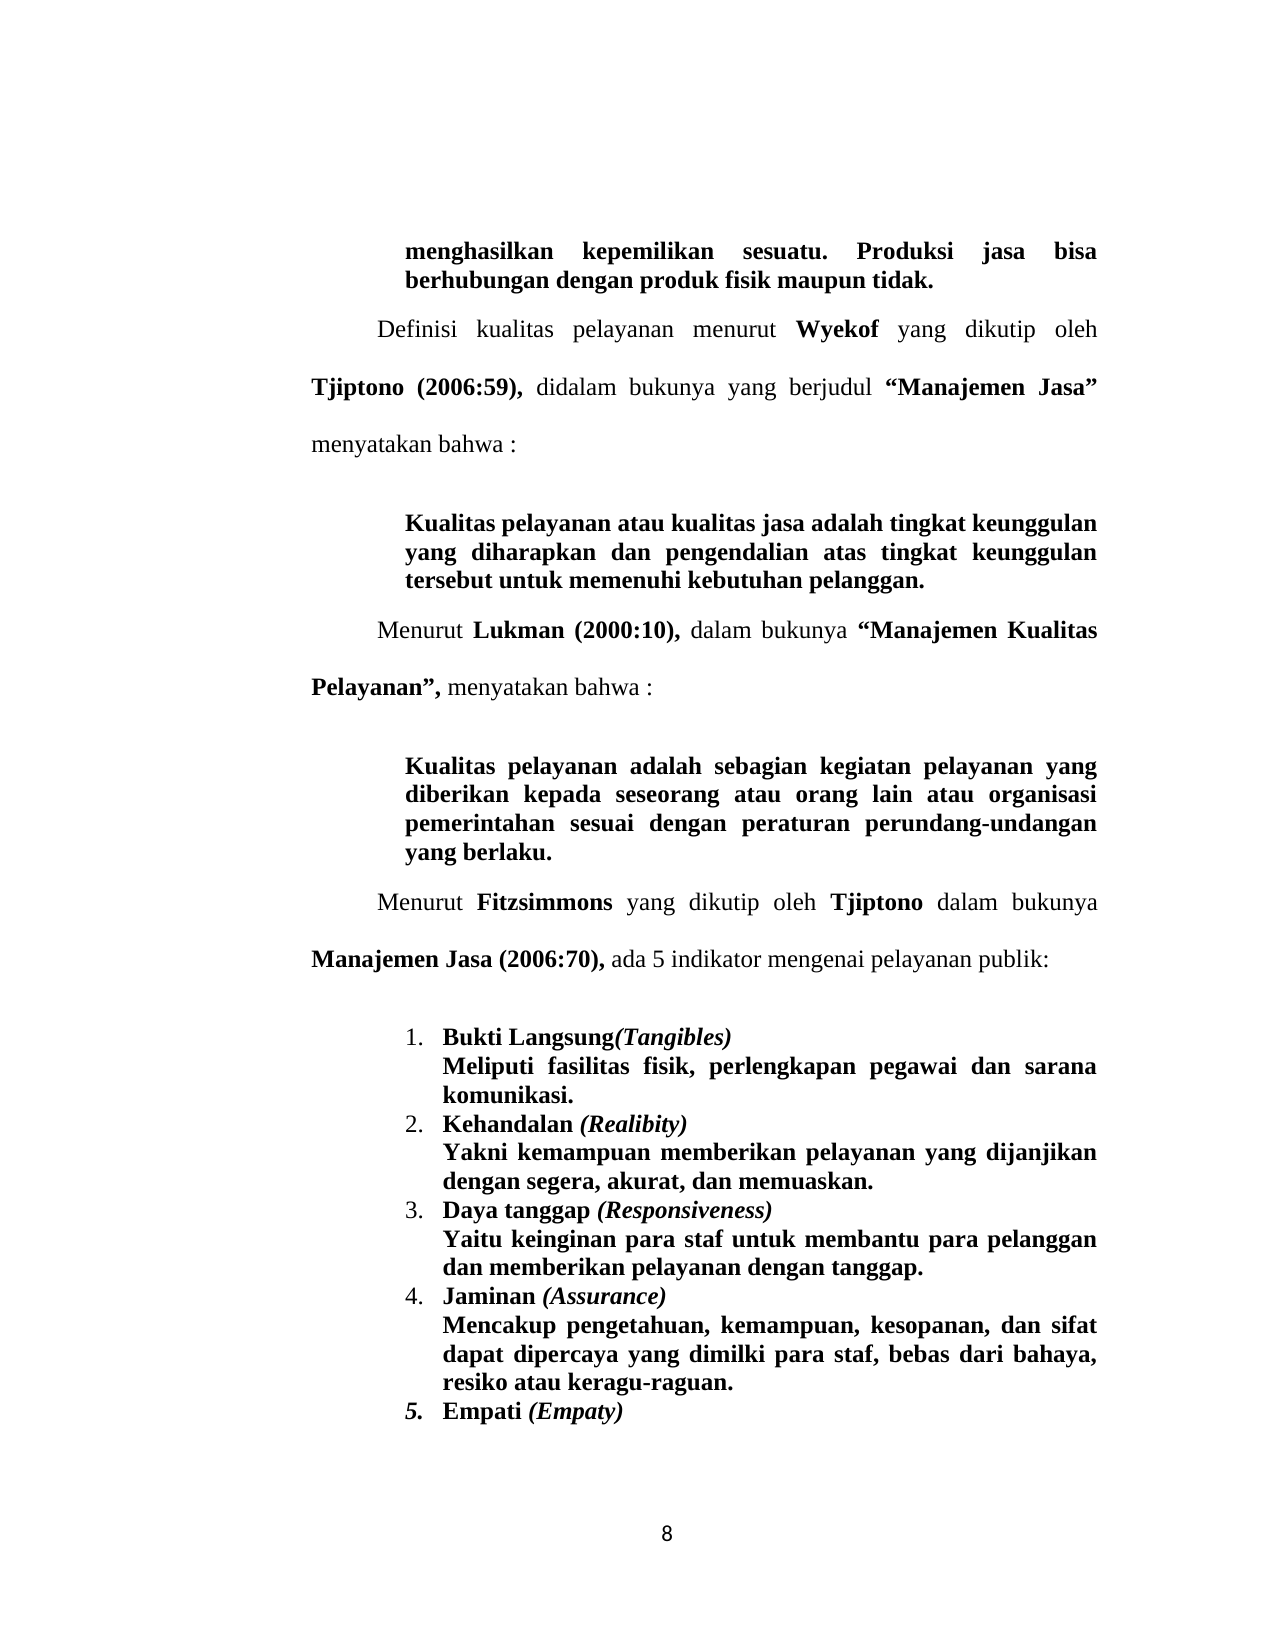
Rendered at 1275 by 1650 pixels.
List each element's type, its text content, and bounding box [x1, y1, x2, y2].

list Kehandalan (Realibity) [405, 1109, 1098, 1137]
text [405, 236, 1098, 294]
list Yaitu keinginan para staf untuk membantu para pelanggan dan memberikan pelayanan dengan tanggap. [442, 1224, 1098, 1281]
list Jaminan (Assurance) [405, 1281, 1098, 1310]
list Daya tanggap (Responsiveness) [405, 1195, 1098, 1224]
list Empati (Empaty) [405, 1396, 1098, 1425]
text Kualitas pelayanan atau kualitas jasa adalah tingkat keunggulan yang diharapkan dan pengendalian atas tingkat keunggulan tersebut untuk memenuhi kebutuhan pelanggan. [405, 508, 1098, 594]
list Mencakup pengetahuan, kemampuan, kesopanan, dan sifat dapat dipercaya yang dimilki para staf, bebas dari bahaya, resiko atau keragu-raguan. [442, 1310, 1098, 1396]
text Kualitas pelayanan adalah sebagian kegiatan pelayanan yang diberikan kepada seseorang atau orang lain atau organisasi pemerintahan sesuai dengan peraturan perundang-undangan yang berlaku. [405, 751, 1098, 866]
text Definisi kualitas pelayanan menurut Wyekof yang dikutip oleh Tjiptono (2006:59), didalam bukunya yang berjudul “Manajemen Jasa” menyatakan bahwa : [311, 314, 1098, 458]
text Menurut Lukman (2000:10), dalam bukunya “Manajemen Kualitas Pelayanan”, menyatakan bahwa : [311, 615, 1098, 701]
list Yakni kemampuan memberikan pelayanan yang dijanjikan dengan segera, akurat, dan memuaskan. [442, 1137, 1098, 1195]
list Bukti Langsung(Tangibles) [405, 1022, 1098, 1051]
text Menurut Fitzsimmons yang dikutip oleh Tjiptono dalam bukunya Manajemen Jasa (2006:70), ada 5 indikator mengenai pelayanan publik: [311, 887, 1098, 973]
list Meliputi fasilitas fisik, perlengkapan pegawai dan sarana komunikasi. [442, 1051, 1098, 1109]
